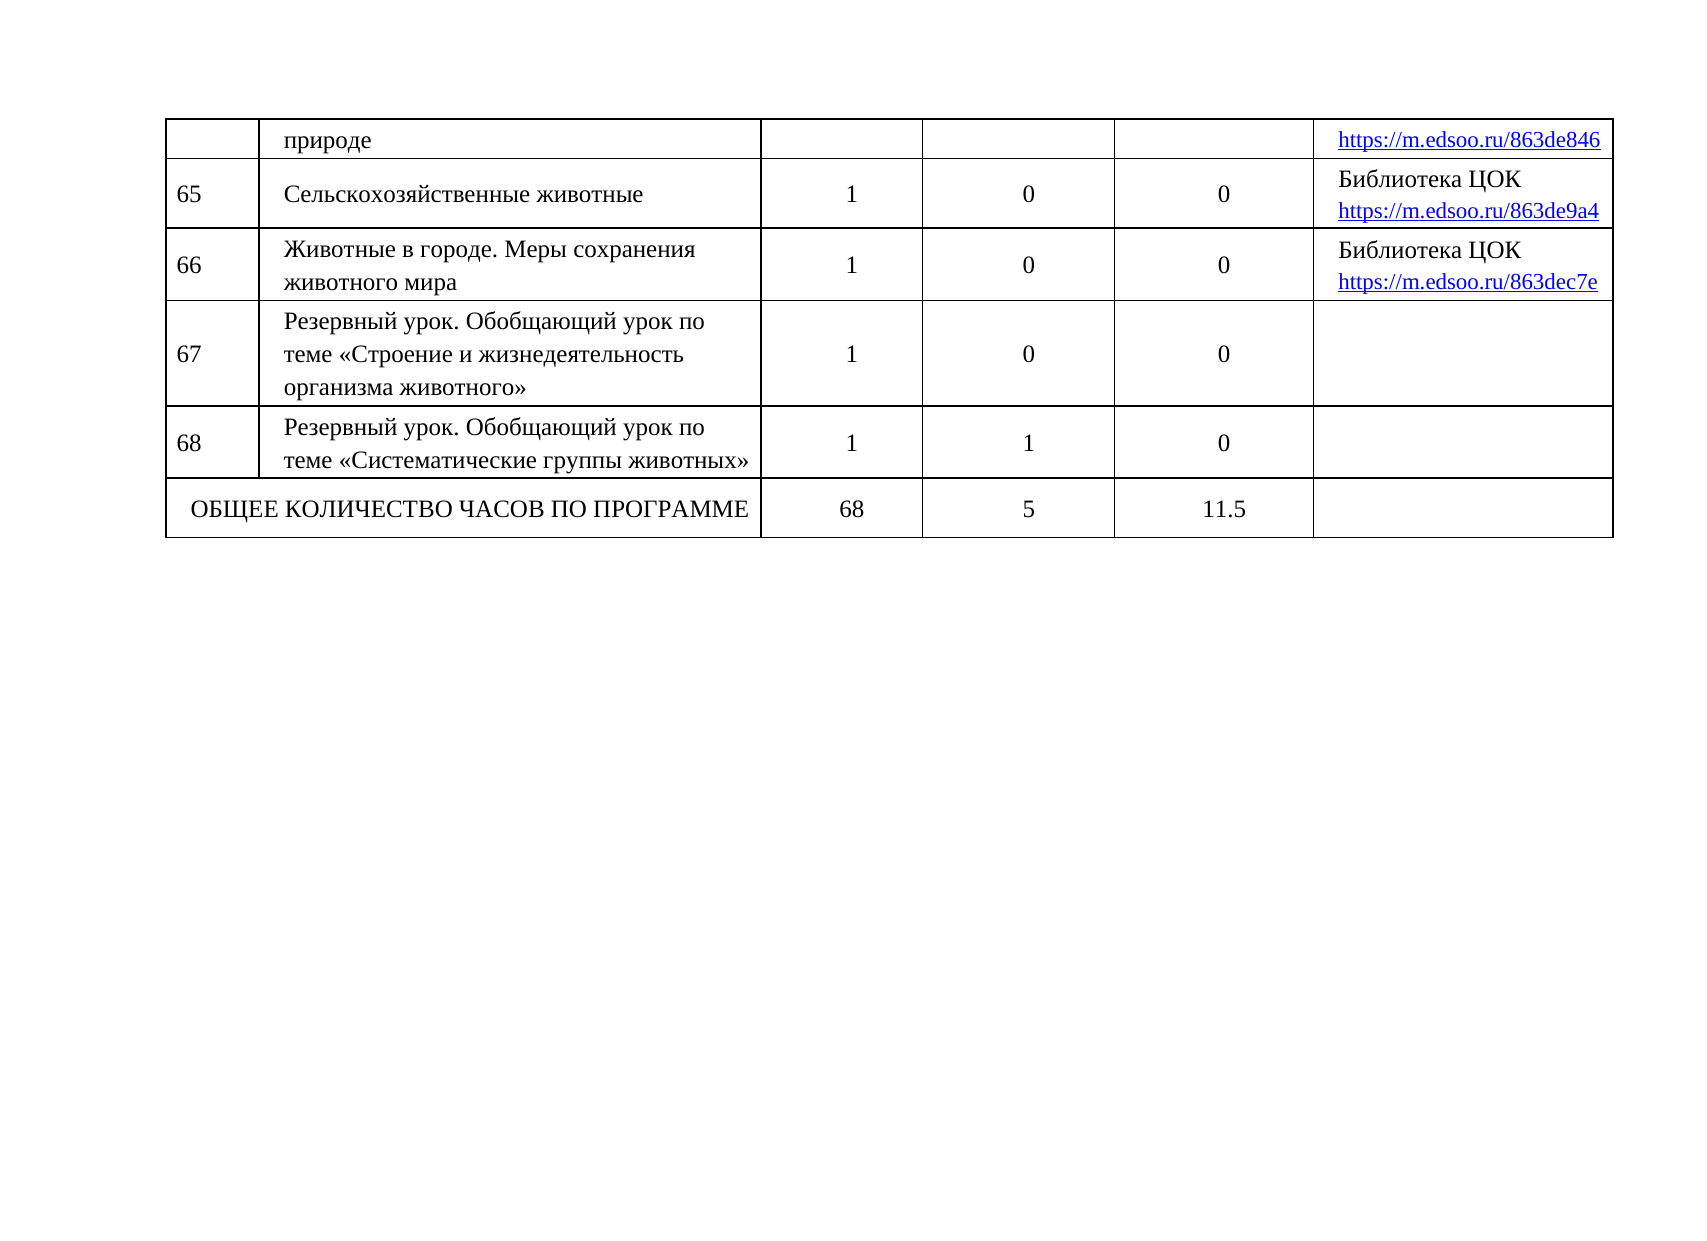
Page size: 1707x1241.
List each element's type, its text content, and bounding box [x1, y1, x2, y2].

table_cell 0 [1115, 407, 1313, 477]
table_cell 67 [167, 301, 258, 405]
table_cell Резервный урок. Обобщающий урок по теме «Систематические группы животных» [260, 407, 760, 477]
table_cell 0 [1115, 229, 1313, 299]
table_cell 0 [1115, 301, 1313, 405]
table_cell 65 [167, 159, 258, 227]
table_cell Сельскохозяйственные животные [260, 159, 760, 227]
table_cell 64 [167, 120, 258, 157]
table_cell Животные в городе. Меры сохранения животного мира [260, 229, 760, 299]
table_cell 0 [923, 229, 1114, 299]
table_cell Библиотека ЦОК https://m.edsoo.ru/863de9a4 [1314, 159, 1612, 227]
table_cell 1 [923, 407, 1114, 477]
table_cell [1314, 120, 1612, 157]
table_cell 66 [167, 229, 258, 299]
table_cell 68 [167, 407, 258, 477]
table_cell 0 [1115, 159, 1313, 227]
table_cell 1 [762, 229, 922, 299]
table_cell 5 [923, 479, 1114, 537]
table_cell 1 [762, 159, 922, 227]
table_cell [260, 120, 760, 157]
table_cell 1 [762, 301, 922, 405]
table_cell 11.5 [1115, 479, 1313, 537]
table_cell 0 [1115, 120, 1313, 157]
table_cell 0 [923, 120, 1114, 157]
table_cell [1314, 479, 1612, 537]
table_cell Резервный урок. Обобщающий урок по теме «Строение и жизнедеятельность организма животного» [260, 301, 760, 405]
table_cell 68 [762, 479, 922, 537]
table_cell ОБЩЕЕ КОЛИЧЕСТВО ЧАСОВ ПО ПРОГРАММЕ [167, 479, 760, 537]
table_cell 1 [762, 407, 922, 477]
table_cell 0 [923, 301, 1114, 405]
table_cell Библиотека ЦОК https://m.edsoo.ru/863dec7e [1314, 229, 1612, 299]
table_cell 1 [762, 120, 922, 157]
table_cell [1314, 301, 1612, 405]
table_cell 0 [923, 159, 1114, 227]
table_cell [1314, 407, 1612, 477]
